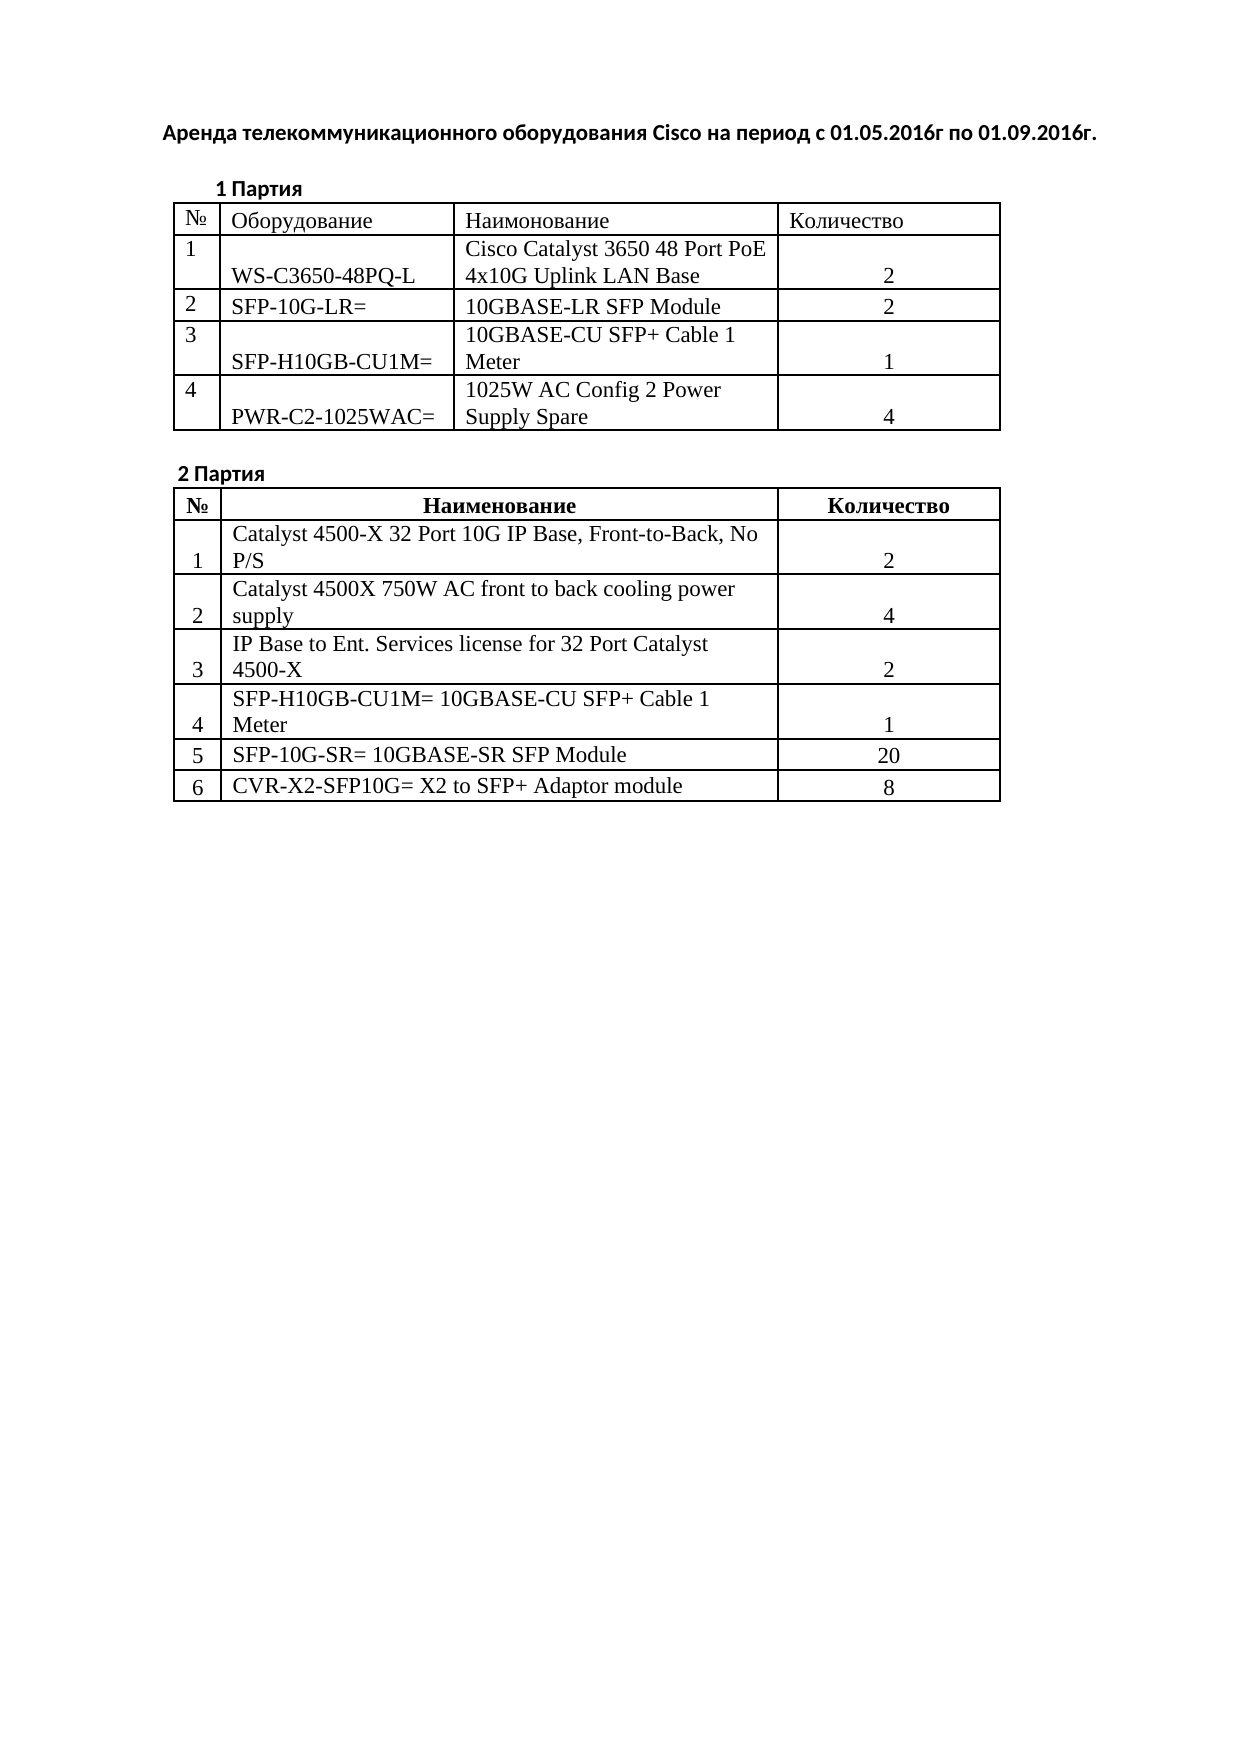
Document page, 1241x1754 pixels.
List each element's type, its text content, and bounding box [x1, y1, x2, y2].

table_cell 4 [175, 685, 220, 738]
table_cell 6 [175, 771, 220, 800]
table_cell 3 [175, 322, 219, 374]
table_cell 1 [175, 236, 219, 288]
table_cell 3 [175, 630, 220, 683]
table_cell 4 [175, 376, 219, 429]
table_cell WS-C3650-48PQ-L [221, 236, 453, 288]
table_header Наимонование [455, 204, 777, 233]
table_cell 2 [779, 630, 999, 683]
table_cell 2 [175, 290, 219, 319]
table_cell SFP-10G-SR= 10GBASE-SR SFP Module [222, 740, 777, 769]
table_header Количество [779, 489, 999, 518]
table_cell 1 [175, 521, 220, 573]
table_cell 8 [779, 771, 999, 800]
table_header Количество [779, 204, 999, 233]
table_cell SFP-10G-LR= [221, 290, 453, 319]
table_cell SFP-H10GB-CU1M= [221, 322, 453, 374]
table_cell Cisco Catalyst 3650 48 Port PoE 4x10G Uplink LAN Base [455, 236, 777, 288]
table_header № [175, 489, 220, 518]
table_cell 1025W AC Config 2 Power Supply Spare [455, 376, 777, 429]
list 1 Партия [215, 174, 1152, 202]
table_cell 2 [779, 236, 999, 288]
table_cell PWR-C2-1025WAC= [221, 376, 453, 429]
table_cell 4 [779, 575, 999, 628]
table_header № [175, 204, 219, 233]
table_cell 10GBASE-CU SFP+ Cable 1 Meter [455, 322, 777, 374]
table_cell SFP-H10GB-CU1M= 10GBASE-CU SFP+ Cable 1 Meter [222, 685, 777, 738]
table_header Наименование [222, 489, 777, 518]
table_header Оборудование [221, 204, 453, 233]
table_cell 1 [779, 685, 999, 738]
table_cell Catalyst 4500X 750W AC front to back cooling power supply [222, 575, 777, 628]
table_cell 10GBASE-LR SFP Module [455, 290, 777, 319]
table_cell 2 [175, 575, 220, 628]
table_cell 2 [779, 290, 999, 319]
table_cell 20 [779, 740, 999, 769]
table_cell Catalyst 4500-X 32 Port 10G IP Base, Front-to-Back, No P/S [222, 521, 777, 573]
table_cell CVR-X2-SFP10G= X2 to SFP+ Adaptor module [222, 771, 777, 800]
table_cell IP Base to Ent. Services license for 32 Port Catalyst 4500-X [222, 630, 777, 683]
table_cell 2 [779, 521, 999, 573]
table_cell 4 [779, 376, 999, 429]
text 2 Партия [177, 459, 1152, 487]
table_cell 5 [175, 740, 220, 769]
list Аренда телекоммуникационного оборудования Cisco на период с 01.05.2016г по 01.09.2016г. [162, 118, 1152, 146]
table_cell 1 [779, 322, 999, 374]
